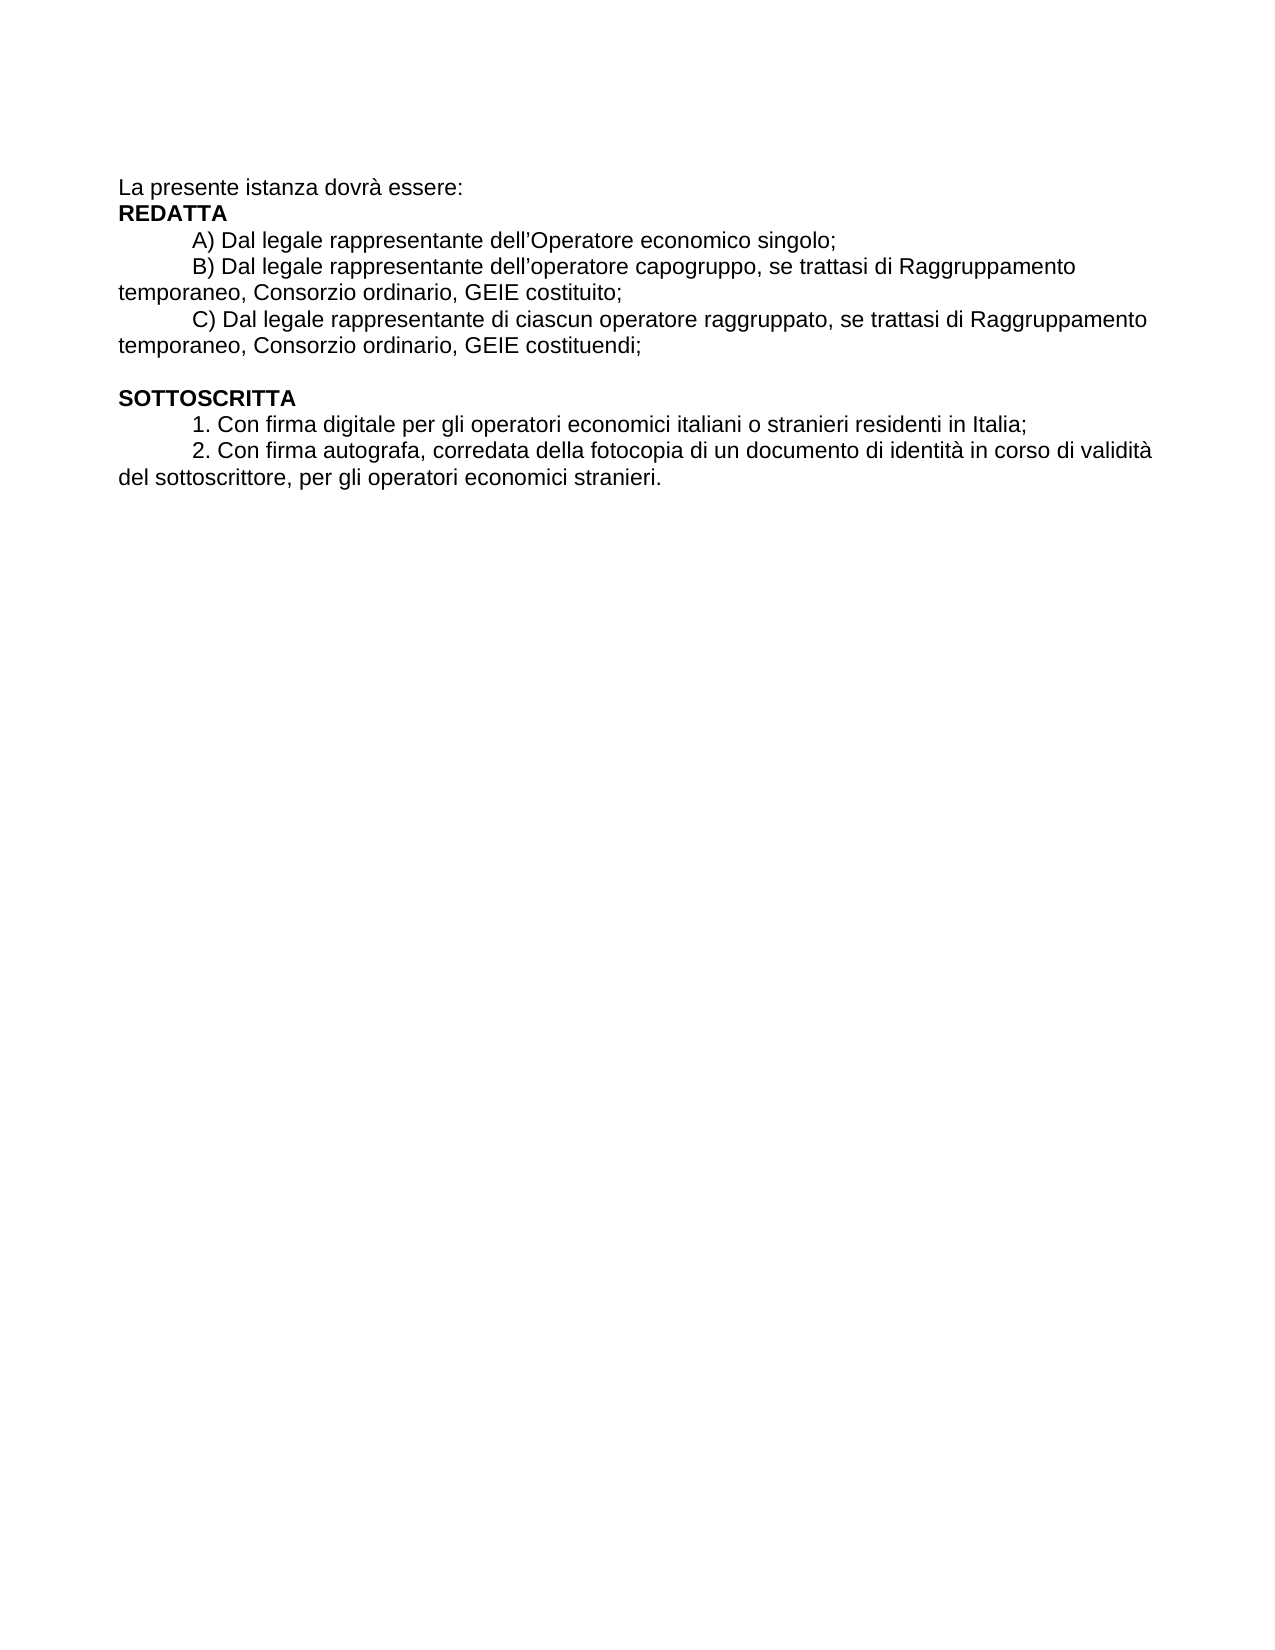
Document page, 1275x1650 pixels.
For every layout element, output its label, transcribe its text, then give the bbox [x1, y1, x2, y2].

list 1. Con firma digitale per gli operatori economici italiani o stranieri residenti in Italia; [118, 411, 1157, 437]
list 2. Con firma autografa, corredata della fotocopia di un documento di identità in corso di validità del sottoscrittore, per gli operatori economici stranieri. [118, 437, 1157, 490]
list A) Dal legale rappresentante dell’Operatore economico singolo; [118, 227, 1157, 253]
text REDATTA [118, 200, 1157, 227]
list C) Dal legale rappresentante di ciascun operatore raggruppato, se trattasi di Raggruppamento temporaneo, Consorzio ordinario, GEIE costituendi; [118, 306, 1157, 358]
list B) Dal legale rappresentante dell’operatore capogruppo, se trattasi di Raggruppamento temporaneo, Consorzio ordinario, GEIE costituito; [118, 253, 1157, 306]
text La presente istanza dovrà essere: [118, 174, 1157, 200]
text SOTTOSCRITTA [118, 385, 1157, 411]
